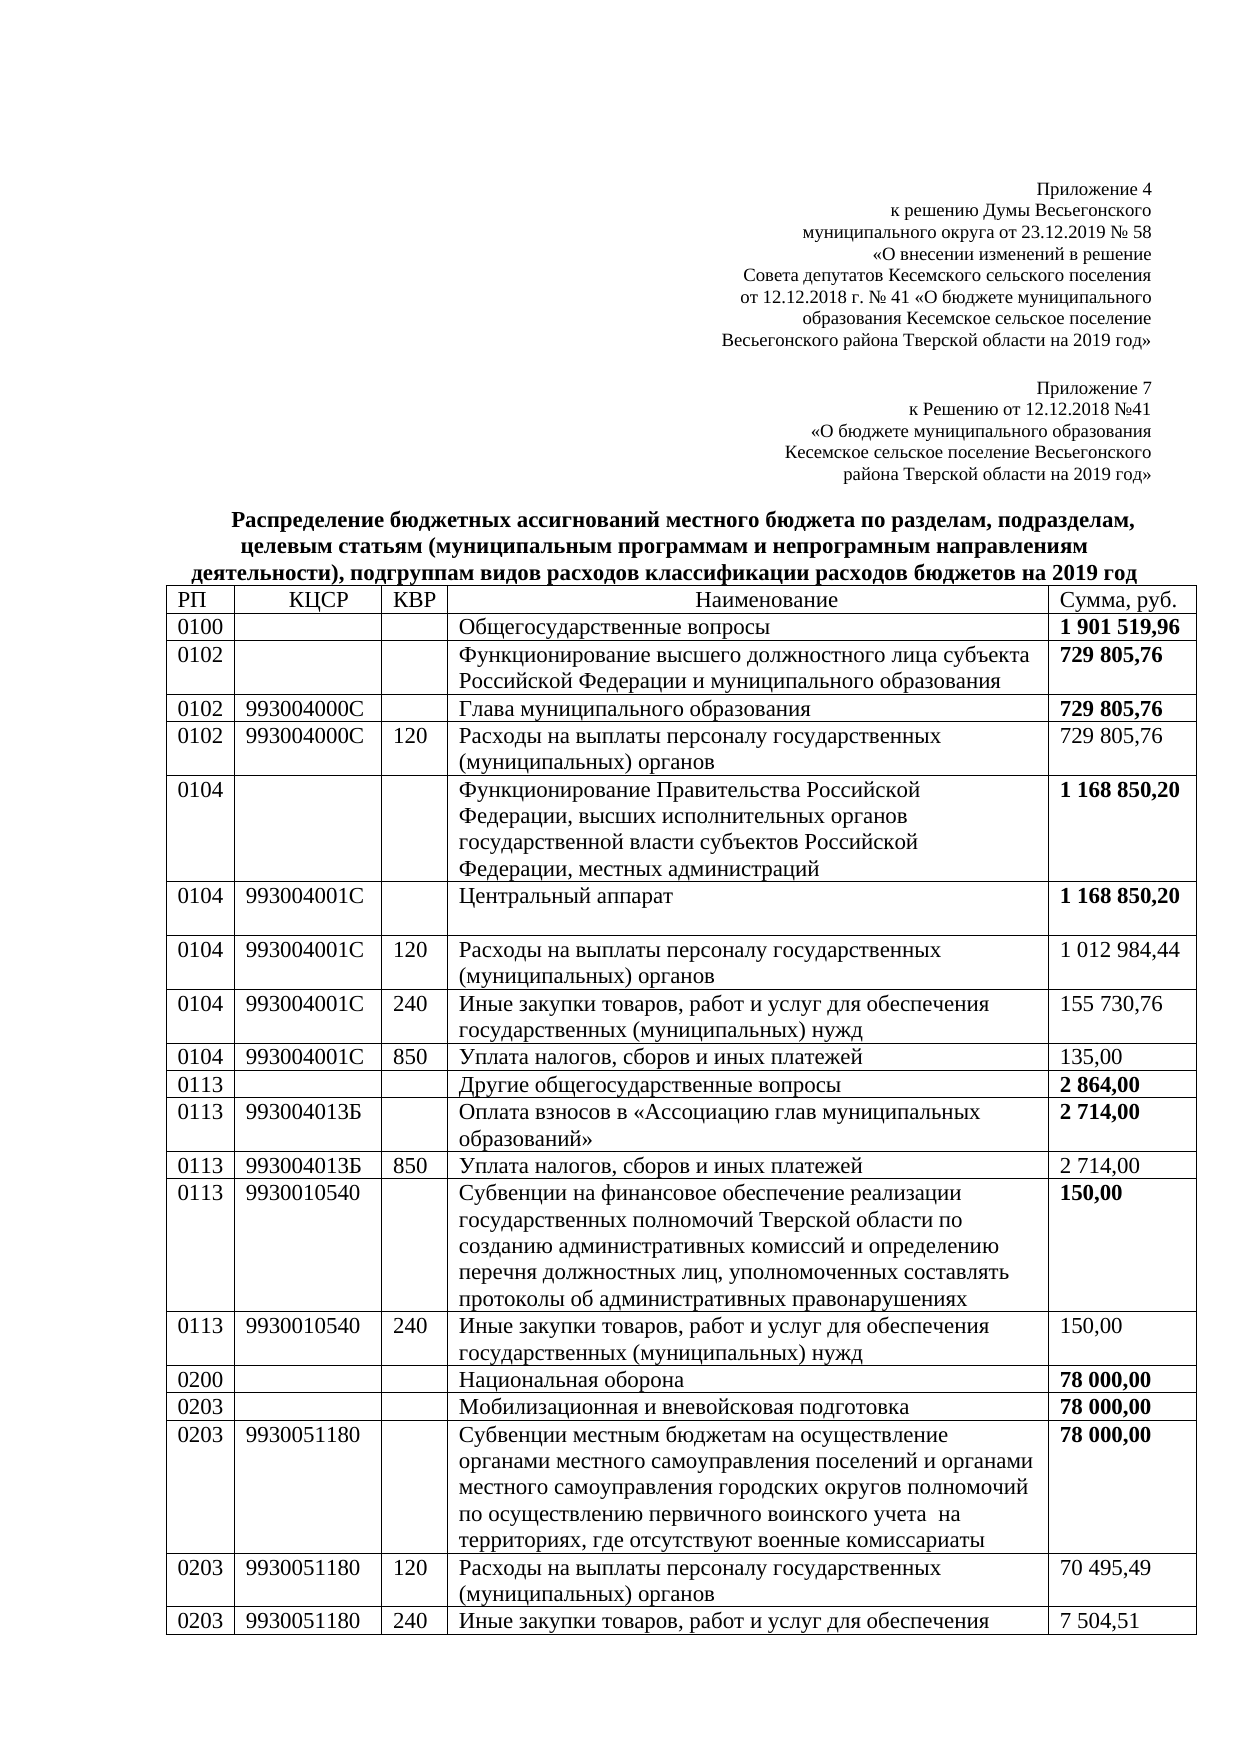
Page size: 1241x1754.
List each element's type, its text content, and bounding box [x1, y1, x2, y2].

table_header РП [167, 586, 234, 612]
table_cell 120 [382, 1554, 447, 1606]
text от 12.12.2018 г. № 41 «О бюджете муниципального [177, 286, 1152, 307]
table_cell 0102 [167, 722, 234, 775]
table_cell Иные закупки товаров, работ и услуг для обеспечения государственных (муниципальных) нужд [448, 1312, 1048, 1365]
table_cell [382, 776, 447, 881]
table_cell [382, 1366, 447, 1392]
table_cell 0113 [167, 1152, 234, 1178]
table_cell Уплата налогов, сборов и иных платежей [448, 1044, 1048, 1070]
table_cell 0102 [167, 641, 234, 693]
table_cell Субвенции местным бюджетам на осуществление органами местного самоуправления поселений и органами местного самоуправления городских округов полномочий по осуществлению первичного воинского учета на территориях, где отсутствуют военные комиссариаты [448, 1421, 1048, 1552]
table_cell Субвенции на финансовое обеспечение реализации государственных полномочий Тверской области по созданию административных комиссий и определению перечня должностных лиц, уполномоченных составлять протоколы об административных правонарушениях [448, 1179, 1048, 1311]
table_cell 2 714,00 [1049, 1152, 1196, 1178]
text «О внесении изменений в решение [177, 242, 1152, 264]
table_cell 850 [382, 1152, 447, 1178]
table_cell 2 714,00 [1049, 1098, 1196, 1151]
table_cell Уплата налогов, сборов и иных платежей [448, 1152, 1048, 1178]
text района Тверской области на 2019 год» [177, 463, 1152, 484]
table_cell 120 [382, 722, 447, 775]
table_cell [382, 641, 447, 693]
table_cell 120 [382, 936, 447, 989]
table_cell Центральный аппарат [448, 882, 1048, 935]
table_cell [235, 614, 381, 640]
table_cell 1 168 850,20 [1049, 776, 1196, 881]
table_cell 993004000С [235, 695, 381, 721]
table_cell 993004001С [235, 882, 381, 935]
table_cell 1 012 984,44 [1049, 936, 1196, 989]
table_cell 78 000,00 [1049, 1421, 1196, 1552]
table_cell 240 [382, 1607, 447, 1634]
table_cell [382, 695, 447, 721]
table_cell 0113 [167, 1179, 234, 1311]
table_cell Оплата взносов в «Ассоциацию глав муниципальных образований» [448, 1098, 1048, 1151]
table_cell 729 805,76 [1049, 641, 1196, 693]
table_cell 9930051180 [235, 1607, 381, 1634]
text Весьегонского района Тверской области на 2019 год» [177, 329, 1152, 350]
table_cell 9930010540 [235, 1179, 381, 1311]
text Приложение 7 [177, 377, 1152, 398]
table_header КВР [382, 586, 447, 612]
table_cell 993004001С [235, 990, 381, 1042]
table_header Наименование [448, 586, 1048, 612]
table_cell 0200 [167, 1366, 234, 1392]
table_cell 9930051180 [235, 1421, 381, 1552]
text муниципального округа от 23.12.2019 № 58 [177, 221, 1152, 242]
table_cell [235, 1393, 381, 1420]
table_cell 1 901 519,96 [1049, 614, 1196, 640]
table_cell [448, 1607, 1048, 1634]
table_cell 993004001С [235, 1044, 381, 1070]
table_cell Глава муниципального образования [448, 695, 1048, 721]
table_cell Расходы на выплаты персоналу государственных (муниципальных) органов [448, 936, 1048, 989]
table_cell 0104 [167, 776, 234, 881]
table_cell 0203 [167, 1607, 234, 1634]
table_cell 0104 [167, 1044, 234, 1070]
table_cell 150,00 [1049, 1179, 1196, 1311]
table_cell [235, 776, 381, 881]
table_cell 70 495,49 [1049, 1554, 1196, 1606]
table_cell 0203 [167, 1421, 234, 1552]
table_cell 240 [382, 990, 447, 1042]
table_cell [382, 882, 447, 935]
table_cell 0113 [167, 1098, 234, 1151]
table_cell [235, 641, 381, 693]
text «О бюджете муниципального образования [177, 420, 1152, 441]
text Распределение бюджетных ассигнований местного бюджета по разделам, подразделам, целевым статьям (муниципальным программам и непрограмным направлениям деятельности), подгруппам видов расходов классификации расходов бюджетов на 2019 год [177, 506, 1152, 585]
table_header Сумма, руб. [1049, 586, 1196, 612]
table_cell 1 168 850,20 [1049, 882, 1196, 935]
text Приложение 4 [177, 178, 1152, 199]
table_cell [382, 1071, 447, 1097]
table_cell Функционирование высшего должностного лица субъекта Российской Федерации и муниципального образования [448, 641, 1048, 693]
table_cell 7 504,51 [1049, 1607, 1196, 1634]
table_cell 993004001С [235, 936, 381, 989]
table_cell Расходы на выплаты персоналу государственных (муниципальных) органов [448, 722, 1048, 775]
table_header КЦСР [235, 586, 381, 612]
table_cell [235, 1366, 381, 1392]
table_cell 240 [382, 1312, 447, 1365]
text к Решению от 12.12.2018 №41 [177, 398, 1152, 420]
table_cell [382, 1421, 447, 1552]
text к решению Думы Весьегонского [177, 199, 1152, 221]
table_cell 150,00 [1049, 1312, 1196, 1365]
table_cell [235, 1071, 381, 1097]
table_cell 0113 [167, 1312, 234, 1365]
table_cell 78 000,00 [1049, 1393, 1196, 1420]
table_cell Общегосударственные вопросы [448, 614, 1048, 640]
table_cell 78 000,00 [1049, 1366, 1196, 1392]
table_cell 0113 [167, 1071, 234, 1097]
table_cell 0102 [167, 695, 234, 721]
table_cell 135,00 [1049, 1044, 1196, 1070]
table_cell 850 [382, 1044, 447, 1070]
text Кесемское сельское поселение Весьегонского [177, 441, 1152, 463]
table_cell 0104 [167, 990, 234, 1042]
table_cell Функционирование Правительства Российской Федерации, высших исполнительных органов государственной власти субъектов Российской Федерации, местных администраций [448, 776, 1048, 881]
table_cell 0104 [167, 882, 234, 935]
table_cell Иные закупки товаров, работ и услуг для обеспечения государственных (муниципальных) нужд [448, 990, 1048, 1042]
table_cell 0100 [167, 614, 234, 640]
table_cell 155 730,76 [1049, 990, 1196, 1042]
table_cell 9930010540 [235, 1312, 381, 1365]
table_cell Другие общегосударственные вопросы [448, 1071, 1048, 1097]
table_cell [382, 1179, 447, 1311]
table_cell 0203 [167, 1393, 234, 1420]
table_cell 993004013Б [235, 1152, 381, 1178]
table_cell 2 864,00 [1049, 1071, 1196, 1097]
table_cell Национальная оборона [448, 1366, 1048, 1392]
table_cell 993004013Б [235, 1098, 381, 1151]
text образования Кесемское сельское поселение [177, 307, 1152, 329]
table_cell 9930051180 [235, 1554, 381, 1606]
table_cell 0203 [167, 1554, 234, 1606]
table_cell Расходы на выплаты персоналу государственных (муниципальных) органов [448, 1554, 1048, 1606]
table_cell 993004000С [235, 722, 381, 775]
table_cell [382, 614, 447, 640]
table_cell 729 805,76 [1049, 722, 1196, 775]
table_cell 729 805,76 [1049, 695, 1196, 721]
table_cell Мобилизационная и вневойсковая подготовка [448, 1393, 1048, 1420]
text Совета депутатов Кесемского сельского поселения [177, 264, 1152, 286]
table_cell [382, 1098, 447, 1151]
table_cell 0104 [167, 936, 234, 989]
table_cell [382, 1393, 447, 1420]
